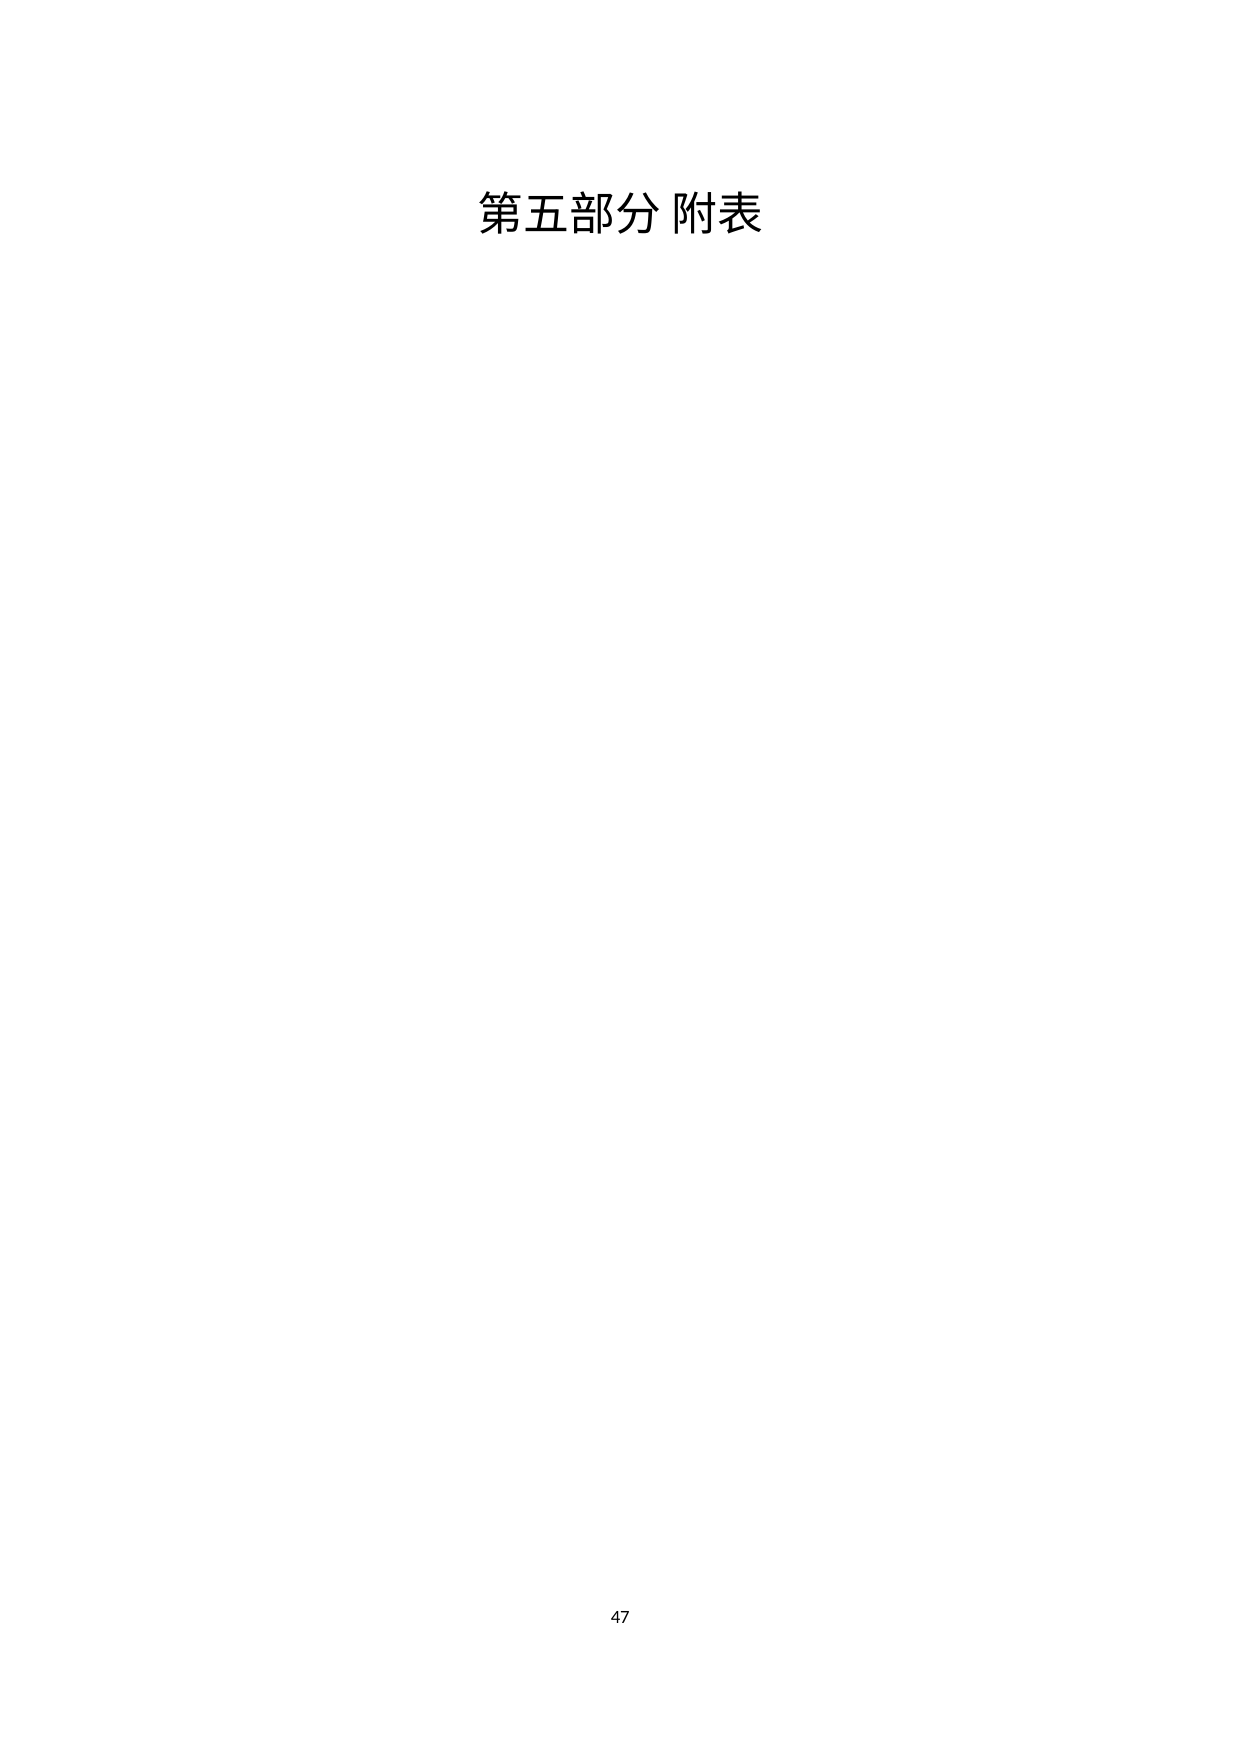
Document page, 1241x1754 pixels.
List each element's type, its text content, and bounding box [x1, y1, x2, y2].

text 第五部分 附表 [187, 162, 1053, 259]
